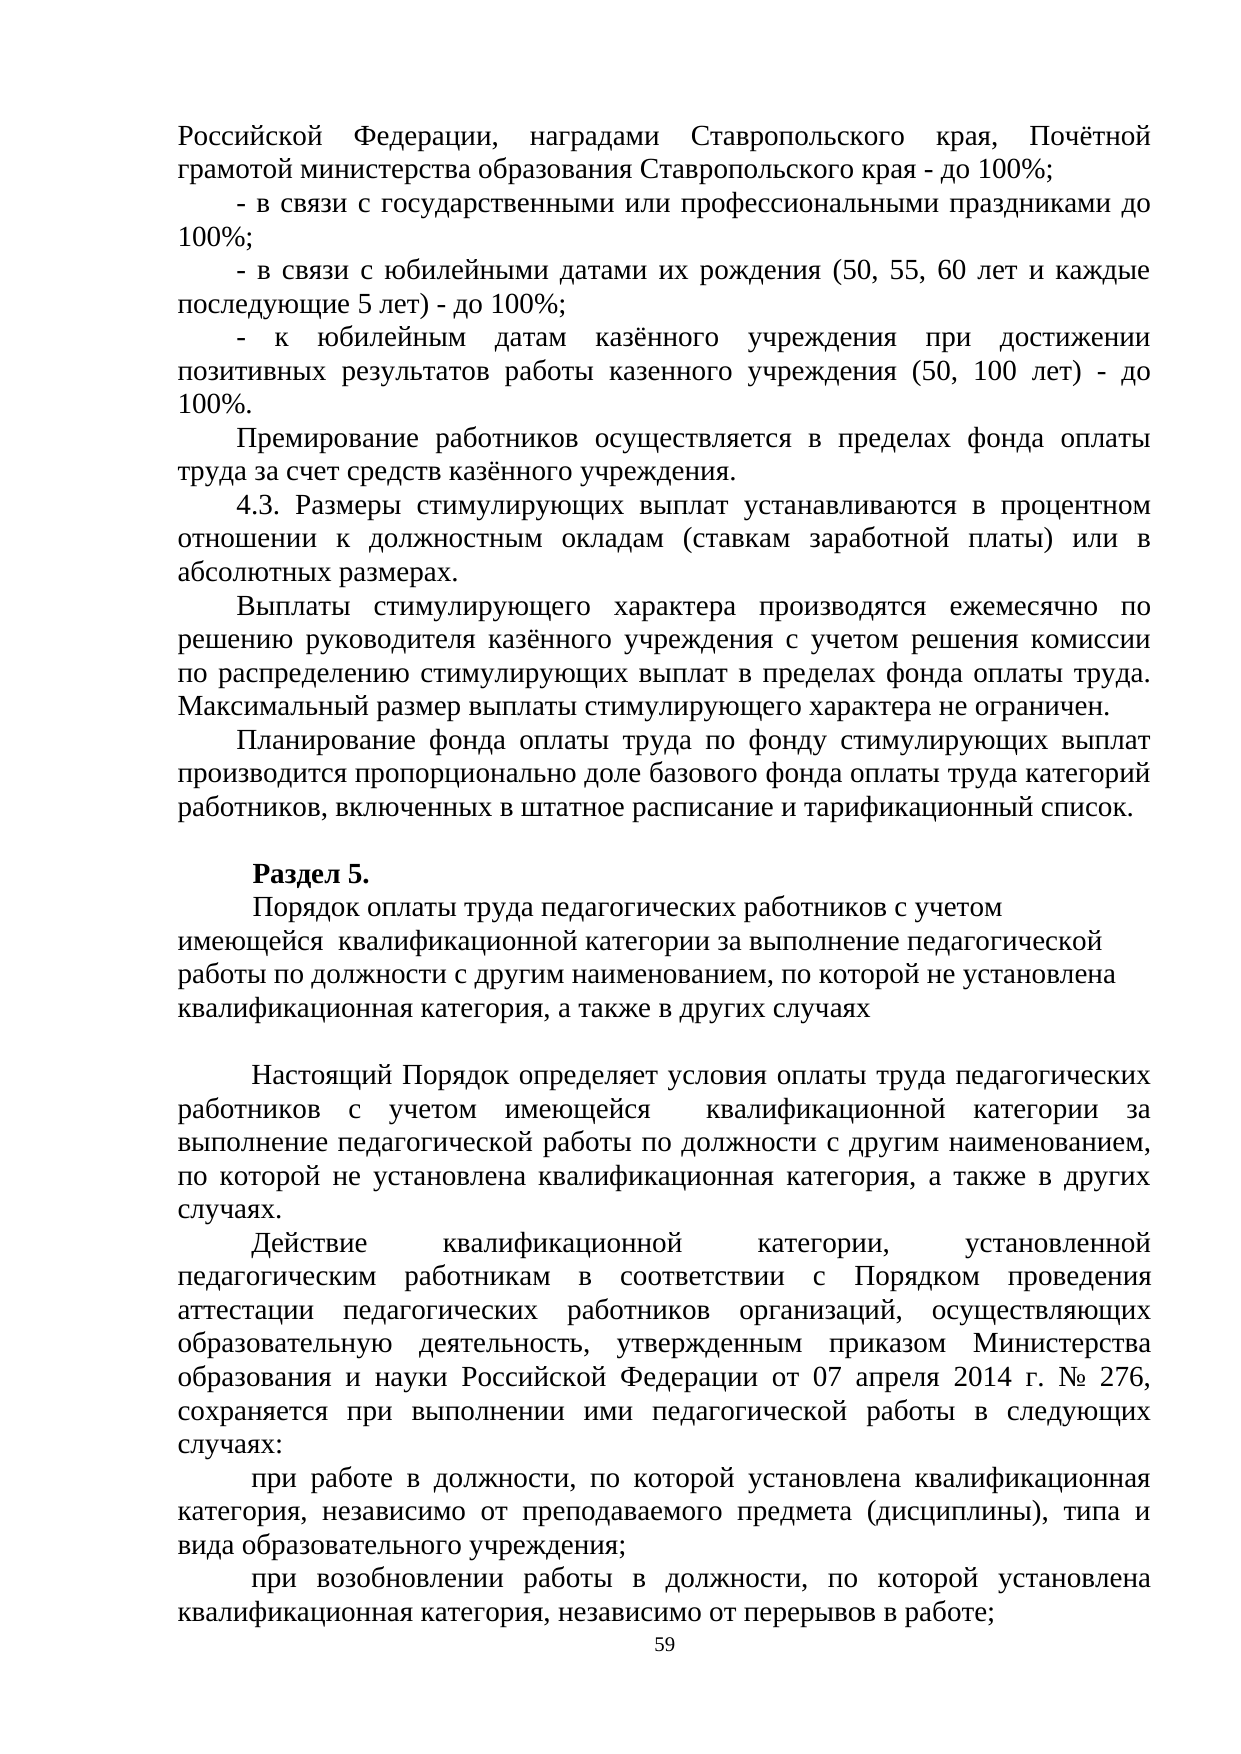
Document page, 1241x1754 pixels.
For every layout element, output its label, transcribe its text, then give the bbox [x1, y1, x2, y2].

text при работе в должности, по которой установлена квалификационная категория, независимо от преподаваемого предмета (дисциплины), типа и вида образовательного учреждения; [177, 1460, 1152, 1560]
text при возобновлении работы в должности, по которой установлена квалификационная категория, независимо от перерывов в работе; [177, 1560, 1152, 1627]
text - к юбилейным датам казённого учреждения при достижении позитивных результатов работы казенного учреждения (50, 100 лет) - до 100%. [177, 319, 1152, 420]
text Планирование фонда оплаты труда по фонду стимулирующих выплат производится пропорционально доле базового фонда оплаты труда категорий работников, включенных в штатное расписание и тарификационный список. [177, 722, 1152, 822]
text Порядок оплаты труда педагогических работников с учетом имеющейся квалификационной категории за выполнение педагогической работы по должности с другим наименованием, по которой не установлена квалификационная категория, а также в других случаях [177, 889, 1152, 1024]
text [177, 118, 1152, 185]
text Действие квалификационной категории, установленной педагогическим работникам в соответствии с Порядком проведения аттестации педагогических работников организаций, осуществляющих образовательную деятельность, утвержденным приказом Министерства образования и науки Российской Федерации от 07 апреля . № 276, сохраняется при выполнении ими педагогической работы в следующих случаях: [177, 1225, 1152, 1460]
text Выплаты стимулирующего характера производятся ежемесячно по решению руководителя казённого учреждения с учетом решения комиссии по распределению стимулирующих выплат в пределах фонда оплаты труда. Максимальный размер выплаты стимулирующего характера не ограничен. [177, 588, 1152, 722]
text - в связи с юбилейными датами их рождения (50, 55, 60 лет и каждые последующие 5 лет) - до 100%; [177, 252, 1152, 319]
text Премирование работников осуществляется в пределах фонда оплаты труда за счет средств казённого учреждения. [177, 420, 1152, 487]
text - в связи с государственными или профессиональными праздниками до 100%; [177, 185, 1152, 252]
text Раздел 5. [177, 856, 1152, 889]
text 4.3. Размеры стимулирующих выплат устанавливаются в процентном отношении к должностным окладам (ставкам заработной платы) или в абсолютных размерах. [177, 487, 1152, 588]
text Настоящий Порядок определяет условия оплаты труда педагогических работников с учетом имеющейся квалификационной категории за выполнение педагогической работы по должности с другим наименованием, по которой не установлена квалификационная категория, а также в других случаях. [177, 1057, 1152, 1225]
